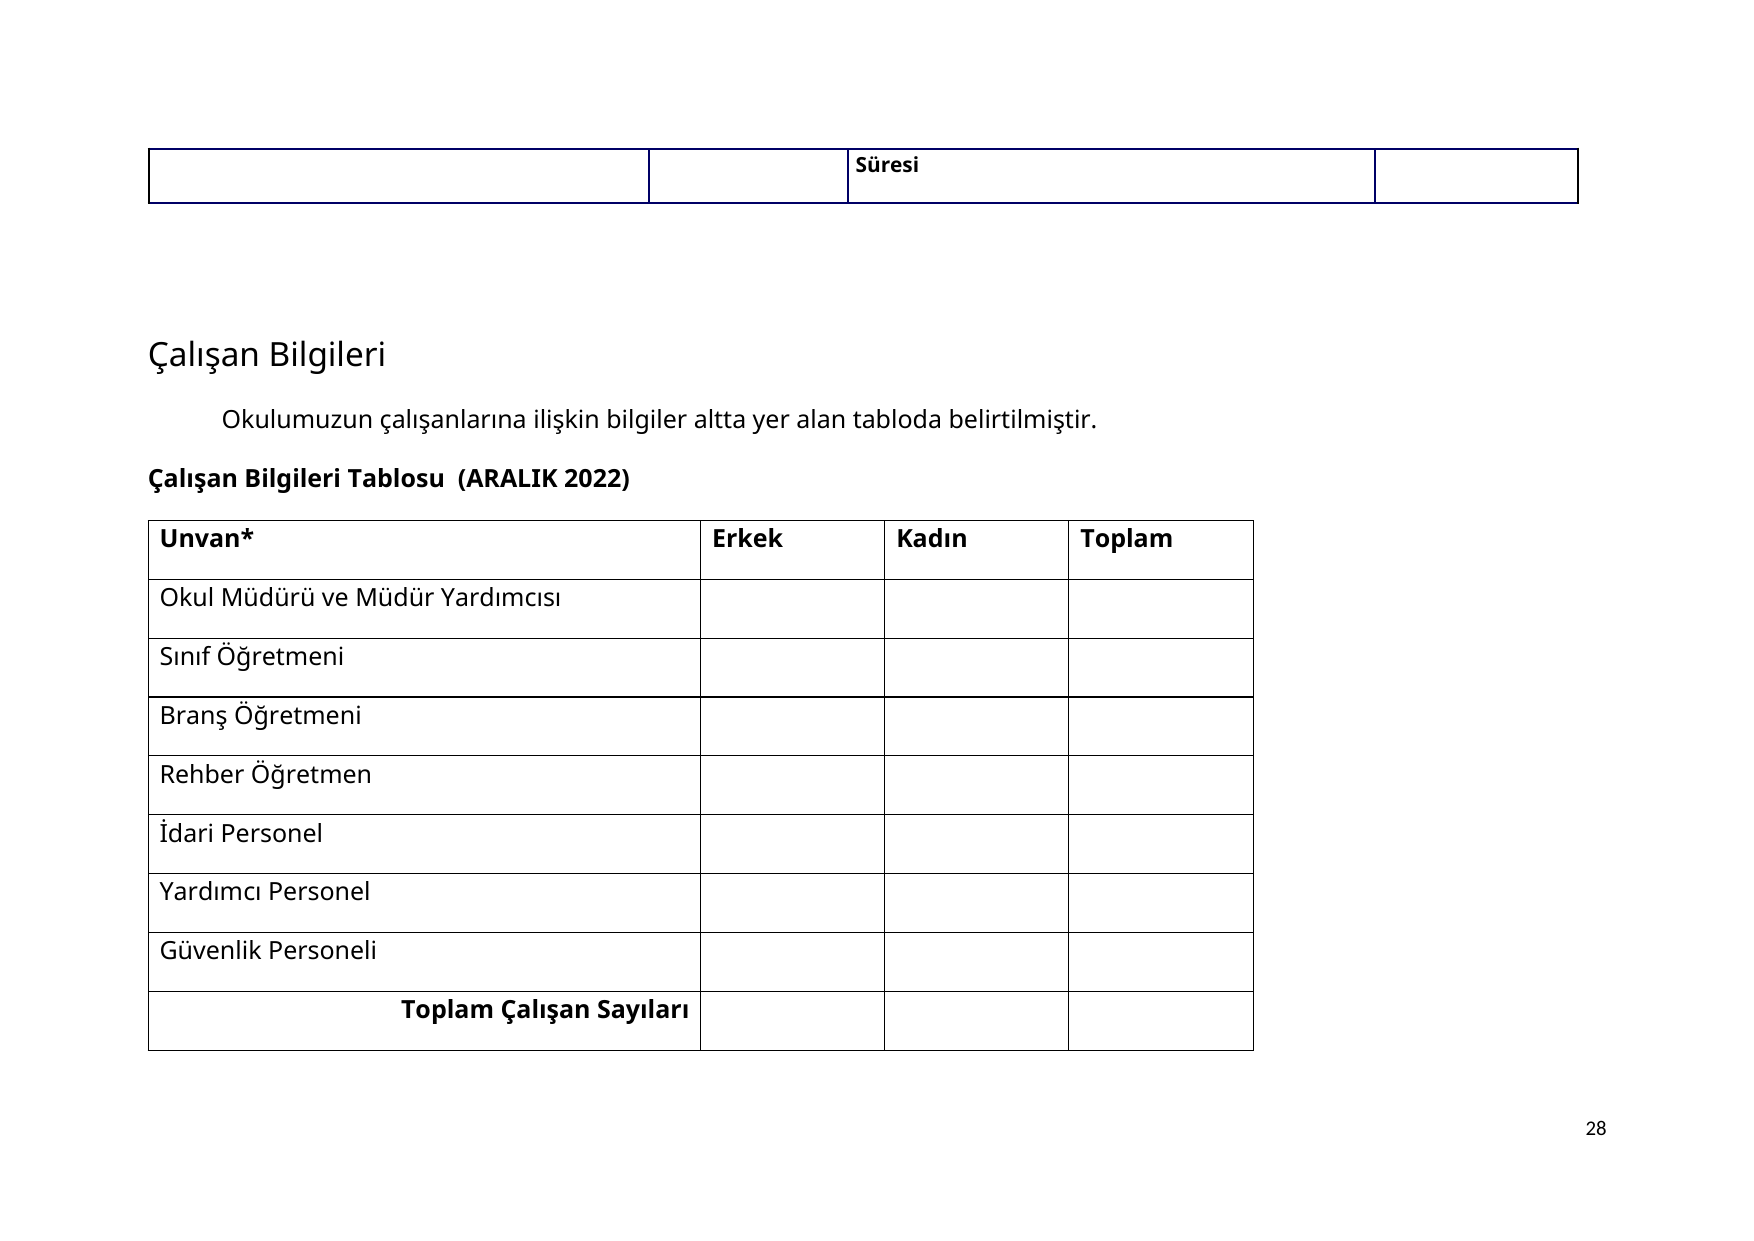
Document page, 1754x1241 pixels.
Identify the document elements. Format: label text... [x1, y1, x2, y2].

table_cell [885, 580, 1068, 638]
table_cell [701, 698, 884, 755]
table_cell [885, 933, 1068, 991]
table_cell [885, 639, 1068, 696]
subtitle Çalışan Bilgileri [148, 331, 1606, 377]
table_cell [1069, 874, 1253, 932]
table_cell [1376, 150, 1577, 202]
table_header Toplam [1069, 521, 1253, 579]
table_cell [701, 815, 884, 873]
table_cell Toplam Çalışan Sayıları [149, 992, 700, 1049]
text Okulumuzun çalışanlarına ilişkin bilgiler altta yer alan tabloda belirtilmiştir. [148, 402, 1606, 436]
table_cell [885, 698, 1068, 755]
table_cell [701, 756, 884, 814]
table_cell [885, 756, 1068, 814]
table_cell [701, 992, 884, 1049]
table_header Kadın [885, 521, 1068, 579]
table_cell [1069, 756, 1253, 814]
table_cell [885, 815, 1068, 873]
table_cell Güvenlik Personeli [149, 933, 700, 991]
text Çalışan Bilgileri Tablosu (ARALIK 2022) [148, 461, 1606, 495]
table_cell [1069, 815, 1253, 873]
table_cell [701, 580, 884, 638]
table_header Unvan* [149, 521, 700, 579]
table_cell [1069, 698, 1253, 755]
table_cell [849, 150, 1374, 202]
table_cell [1069, 639, 1253, 696]
table_cell [885, 992, 1068, 1049]
table_cell Yardımcı Personel [149, 874, 700, 932]
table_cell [150, 150, 648, 202]
table_cell [1069, 933, 1253, 991]
table_cell Sınıf Öğretmeni [149, 639, 700, 696]
table_cell İdari Personel [149, 815, 700, 873]
table_cell [1069, 580, 1253, 638]
table_header Erkek [701, 521, 884, 579]
table_cell [701, 639, 884, 696]
table_cell Okul Müdürü ve Müdür Yardımcısı [149, 580, 700, 638]
table_cell [650, 150, 847, 202]
table_cell Branş Öğretmeni [149, 698, 700, 755]
table_cell [885, 874, 1068, 932]
table_cell Rehber Öğretmen [149, 756, 700, 814]
table_cell [701, 933, 884, 991]
table_cell [1069, 992, 1253, 1049]
table_cell [701, 874, 884, 932]
